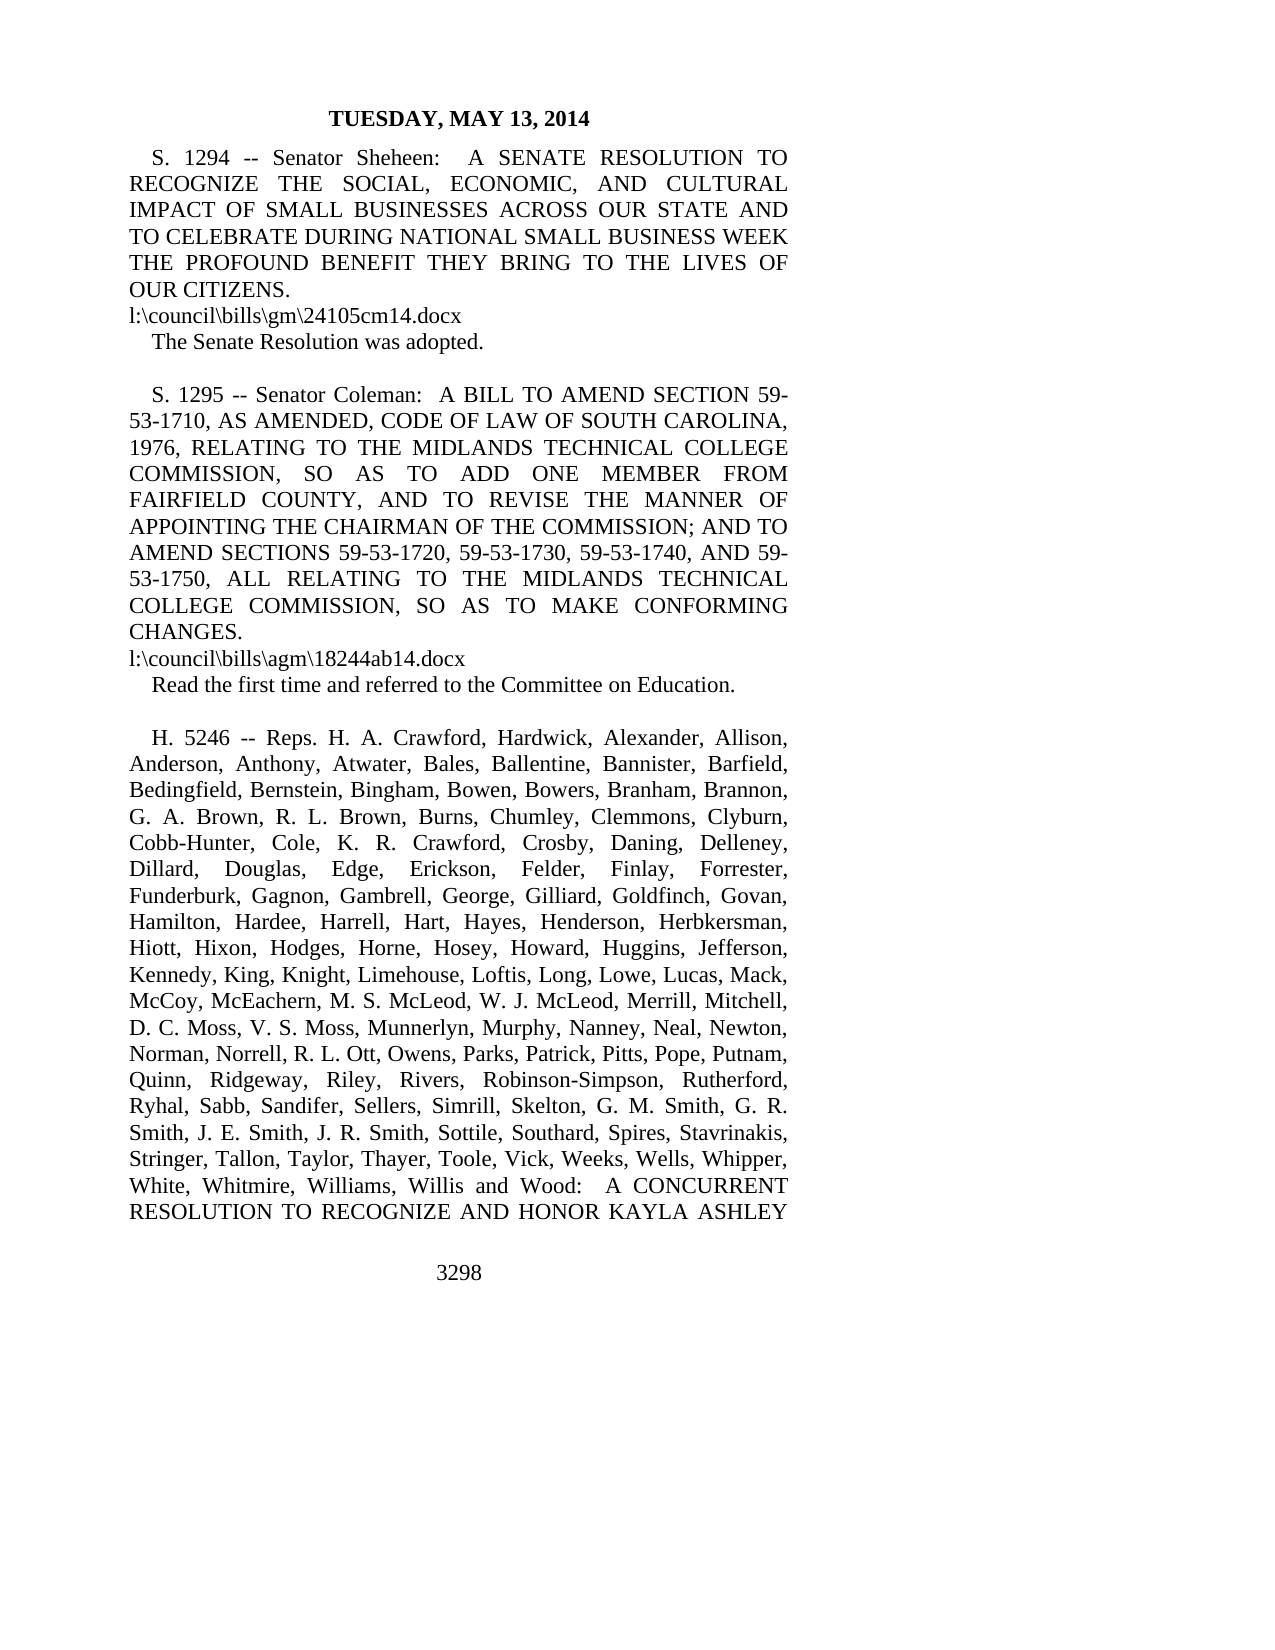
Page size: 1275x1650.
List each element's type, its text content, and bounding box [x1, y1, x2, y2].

text l:\council\bills\gm\24105cm14.docx [129, 302, 789, 328]
text S. 1294 -- Senator Sheheen: A SENATE RESOLUTION TO RECOGNIZE THE SOCIAL, ECONOMIC, AND CULTURAL IMPACT OF SMALL BUSINESSES ACROSS OUR STATE AND TO CELEBRATE DURING NATIONAL SMALL BUSINESS WEEK THE PROFOUND BENEFIT THEY BRING TO THE LIVES OF OUR CITIZENS. [129, 144, 789, 302]
text S. 1295 -- Senator Coleman: A BILL TO AMEND SECTION 59-53-1710, AS AMENDED, CODE OF LAW OF SOUTH CAROLINA, 1976, RELATING TO THE MIDLANDS TECHNICAL COLLEGE COMMISSION, SO AS TO ADD ONE MEMBER FROM FAIRFIELD COUNTY, AND TO REVISE THE MANNER OF APPOINTING THE CHAIRMAN OF THE COMMISSION; AND TO AMEND SECTIONS 59-53-1720, 59-53-1730, 59-53-1740, AND 59-53-1750, ALL RELATING TO THE MIDLANDS TECHNICAL COLLEGE COMMISSION, SO AS TO MAKE CONFORMING CHANGES. [129, 381, 789, 644]
text l:\council\bills\agm\18244ab14.docx [129, 644, 789, 671]
text Read the first time and referred to the Committee on Education. [129, 671, 789, 697]
text The Senate Resolution was adopted. [129, 328, 789, 355]
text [129, 724, 789, 1224]
